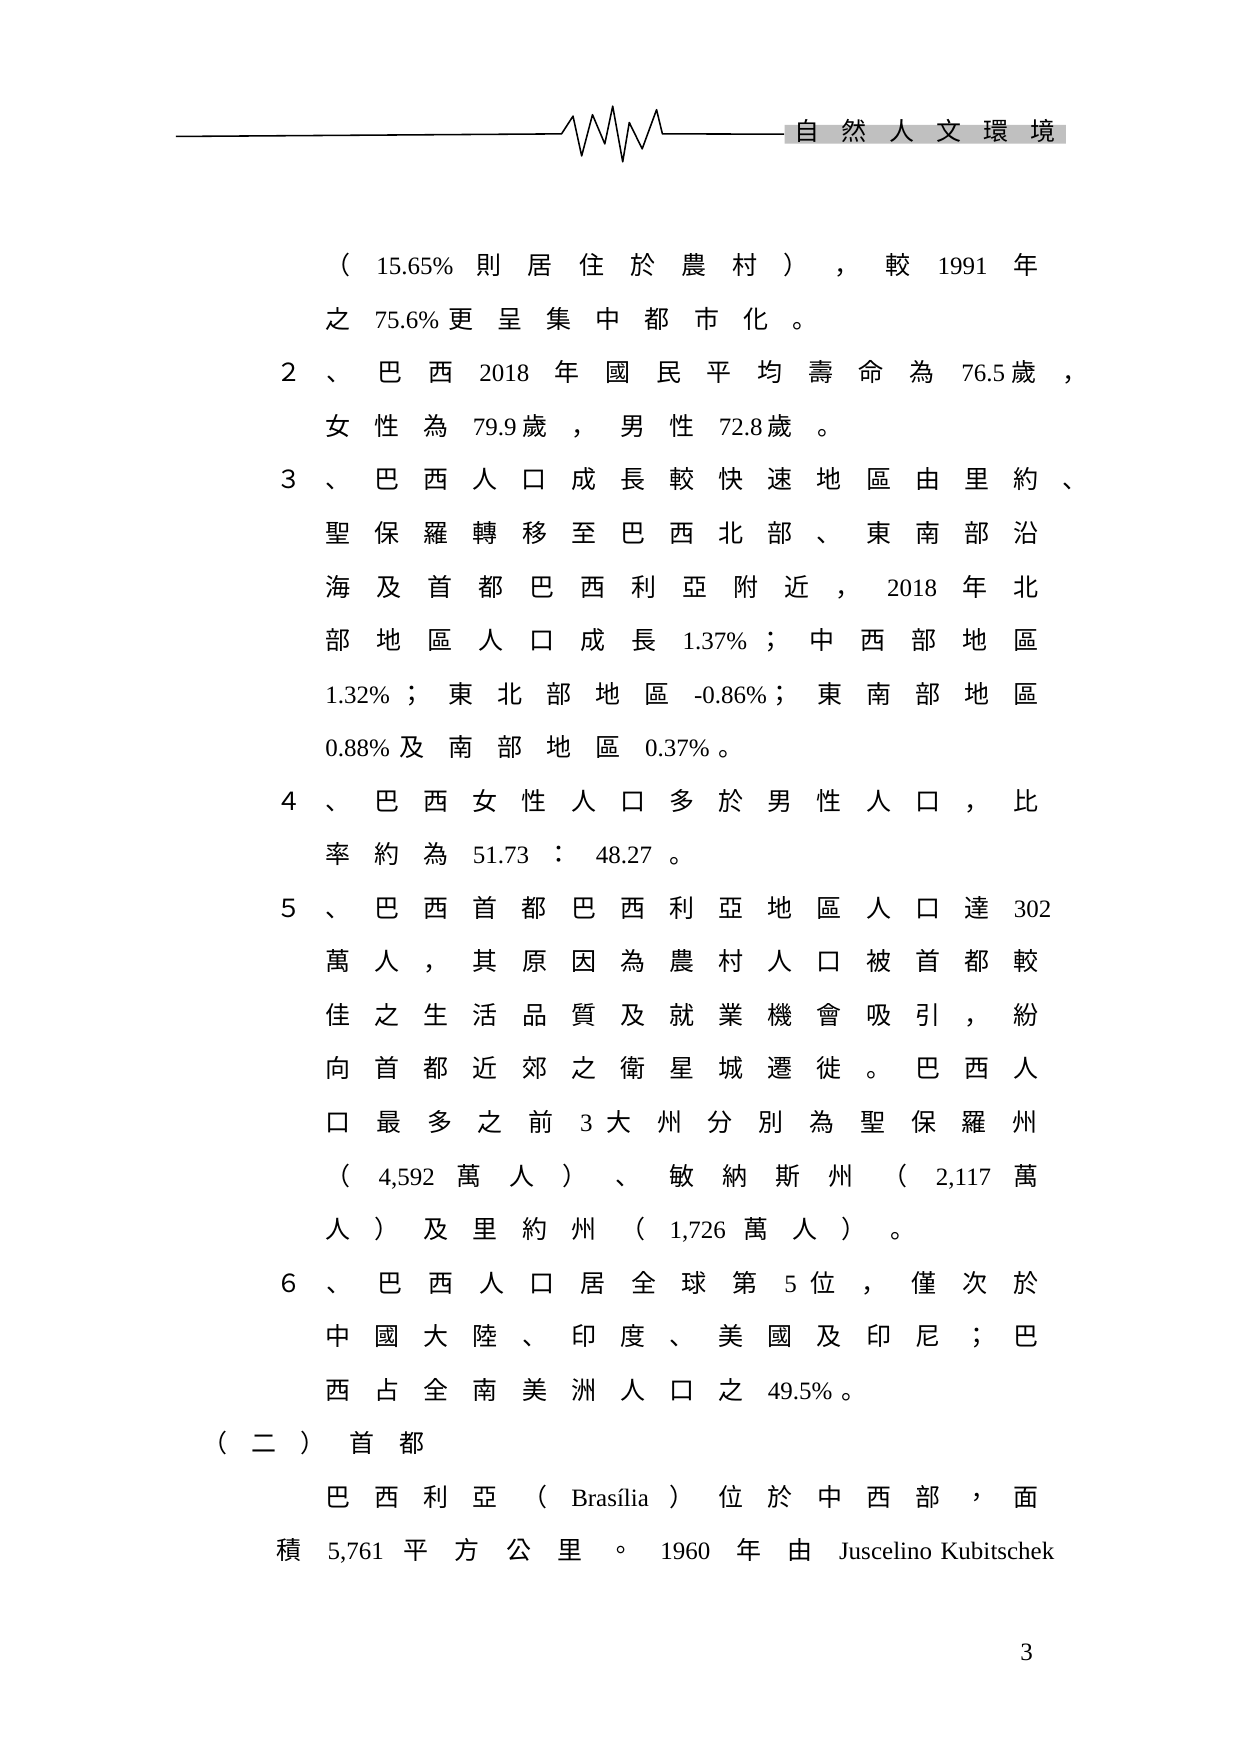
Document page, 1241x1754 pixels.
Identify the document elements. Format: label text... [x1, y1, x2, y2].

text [276, 1469, 1063, 1576]
text ６、巴西人口居全球第5位，僅次於中國大陸、印度、美國及印尼；巴西占全南美洲人口之49.5%。 [276, 1254, 1063, 1415]
text ３、巴西人口成長較快速地區由里約、聖保羅轉移至巴西北部、東南部沿海及首都巴西利亞附近，2018年北部地區人口成長1.37%；中西部地區1.32%；東北部地區-0.86%；東南部地區0.88%及南部地區0.37%。 [276, 451, 1063, 773]
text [276, 237, 1063, 344]
text ５、巴西首都巴西利亞地區人口達302萬人，其原因為農村人口被首都較佳之生活品質及就業機會吸引，紛向首都近郊之衛星城遷徙。巴西人口最多之前3大州分別為聖保羅州（4,592萬人）、敏納斯州（2,117萬人）及里約州（1,726萬人）。 [276, 880, 1063, 1254]
text ２、巴西2018年國民平均壽命為76.5歲，女性為79.9歲，男性72.8歲。 [276, 344, 1063, 451]
text ４、巴西女性人口多於男性人口，比率約為51.73：48.27。 [276, 773, 1063, 880]
text （二）首都 [202, 1415, 1063, 1469]
